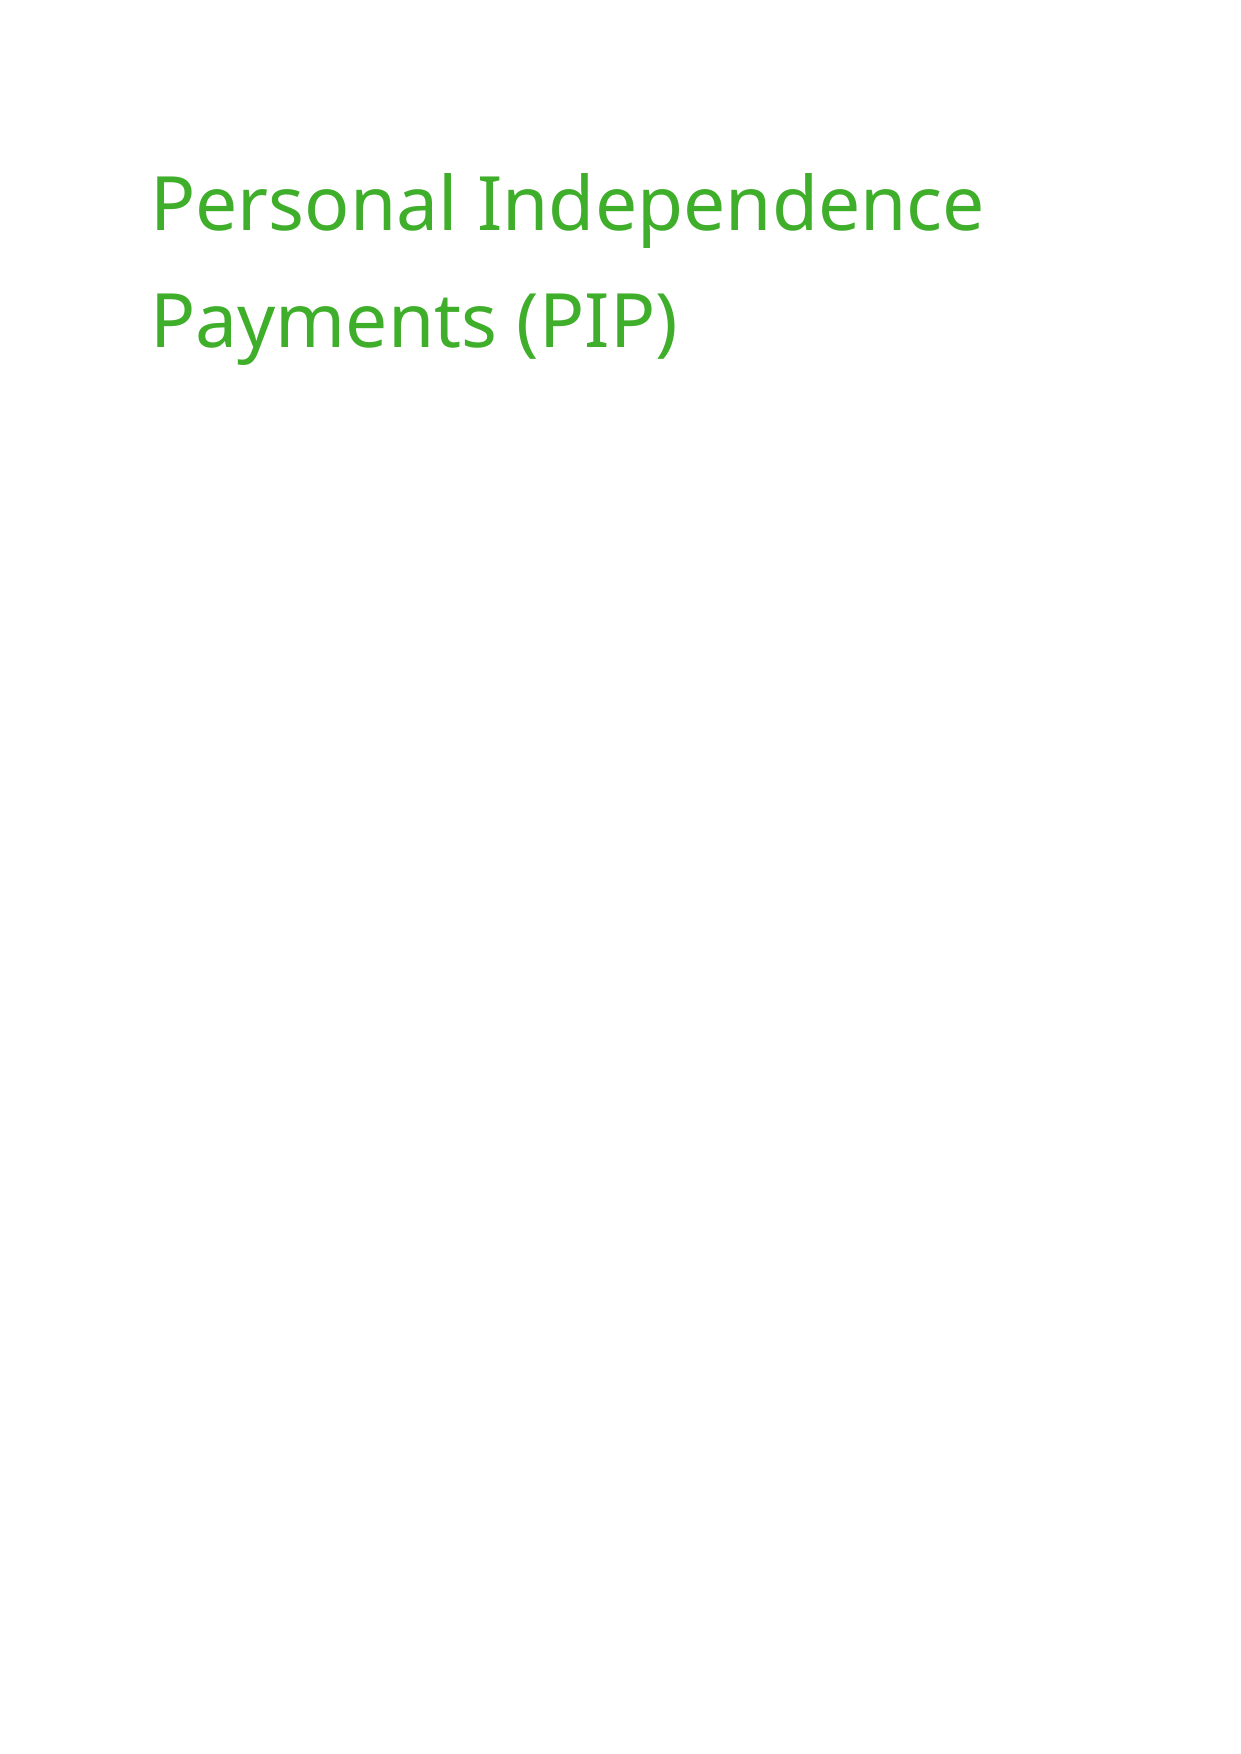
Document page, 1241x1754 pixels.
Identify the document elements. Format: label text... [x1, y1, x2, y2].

text Personal Independence Payments (PIP) [150, 150, 1090, 370]
